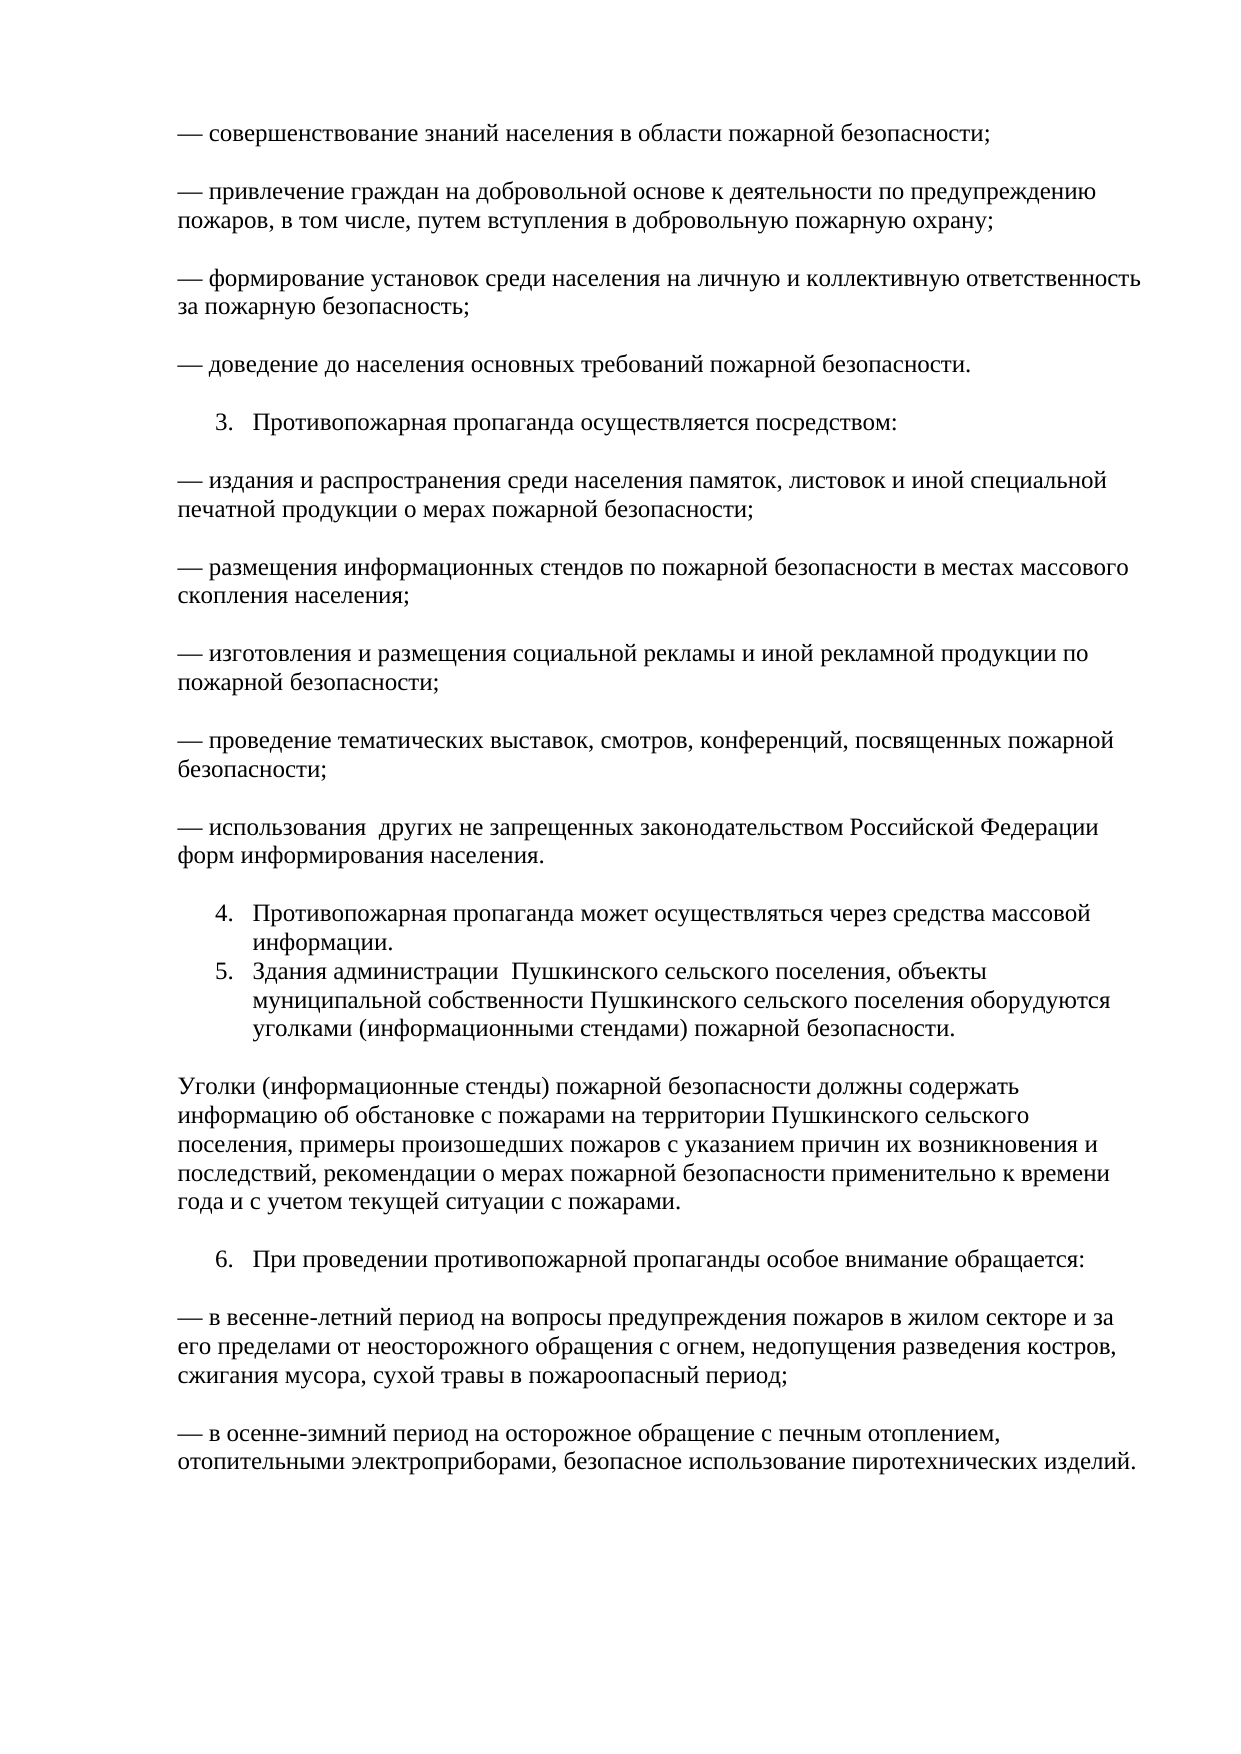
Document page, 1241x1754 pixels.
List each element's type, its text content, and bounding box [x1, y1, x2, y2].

text — изготовления и размещения социальной рекламы и иной рекламной продукции по пожарной безопасности; [177, 638, 1152, 696]
text — привлечение граждан на добровольной основе к деятельности по предупреждению пожаров, в том числе, путем вступления в добровольную пожарную охрану; [177, 176, 1152, 233]
list Здания администрации Пушкинского сельского поселения, объекты муниципальной собственности Пушкинского сельского поселения оборудуются уголками (информационными стендами) пожарной безопасности. [215, 956, 1152, 1042]
text — размещения информационных стендов по пожарной безопасности в местах массового скопления населения; [177, 552, 1152, 609]
text Уголки (информационные стенды) пожарной безопасности должны содержать информацию об обстановке с пожарами на территории Пушкинского сельского поселения, примеры произошедших пожаров с указанием причин их возникновения и последствий, рекомендации о мерах пожарной безопасности применительно к времени года и с учетом текущей ситуации с пожарами. [177, 1071, 1152, 1215]
text — использования других не запрещенных законодательством Российской Федерации форм информирования населения. [177, 812, 1152, 869]
list Противопожарная пропаганда может осуществляться через средства массовой информации. [215, 898, 1152, 956]
text — доведение до населения основных требований пожарной безопасности. [177, 349, 1152, 378]
text — в весенне-летний период на вопросы предупреждения пожаров в жилом секторе и за его пределами от неосторожного обращения с огнем, недопущения разведения костров, сжигания мусора, сухой травы в пожароопасный период; [177, 1302, 1152, 1388]
text — издания и распространения среди населения памяток, листовок и иной специальной печатной продукции о мерах пожарной безопасности; [177, 465, 1152, 523]
text — совершенствование знаний населения в области пожарной безопасности; [177, 118, 1152, 147]
list Противопожарная пропаганда осуществляется посредством: [215, 407, 1152, 436]
list При проведении противопожарной пропаганды особое внимание обращается: [215, 1244, 1152, 1273]
text — в осенне-зимний период на осторожное обращение с печным отоплением, отопительными электроприборами, безопасное использование пиротехнических изделий. [177, 1418, 1152, 1475]
text — проведение тематических выставок, смотров, конференций, посвященных пожарной безопасности; [177, 725, 1152, 783]
text — формирование установок среди населения на личную и коллективную ответственность за пожарную безопасность; [177, 263, 1152, 320]
